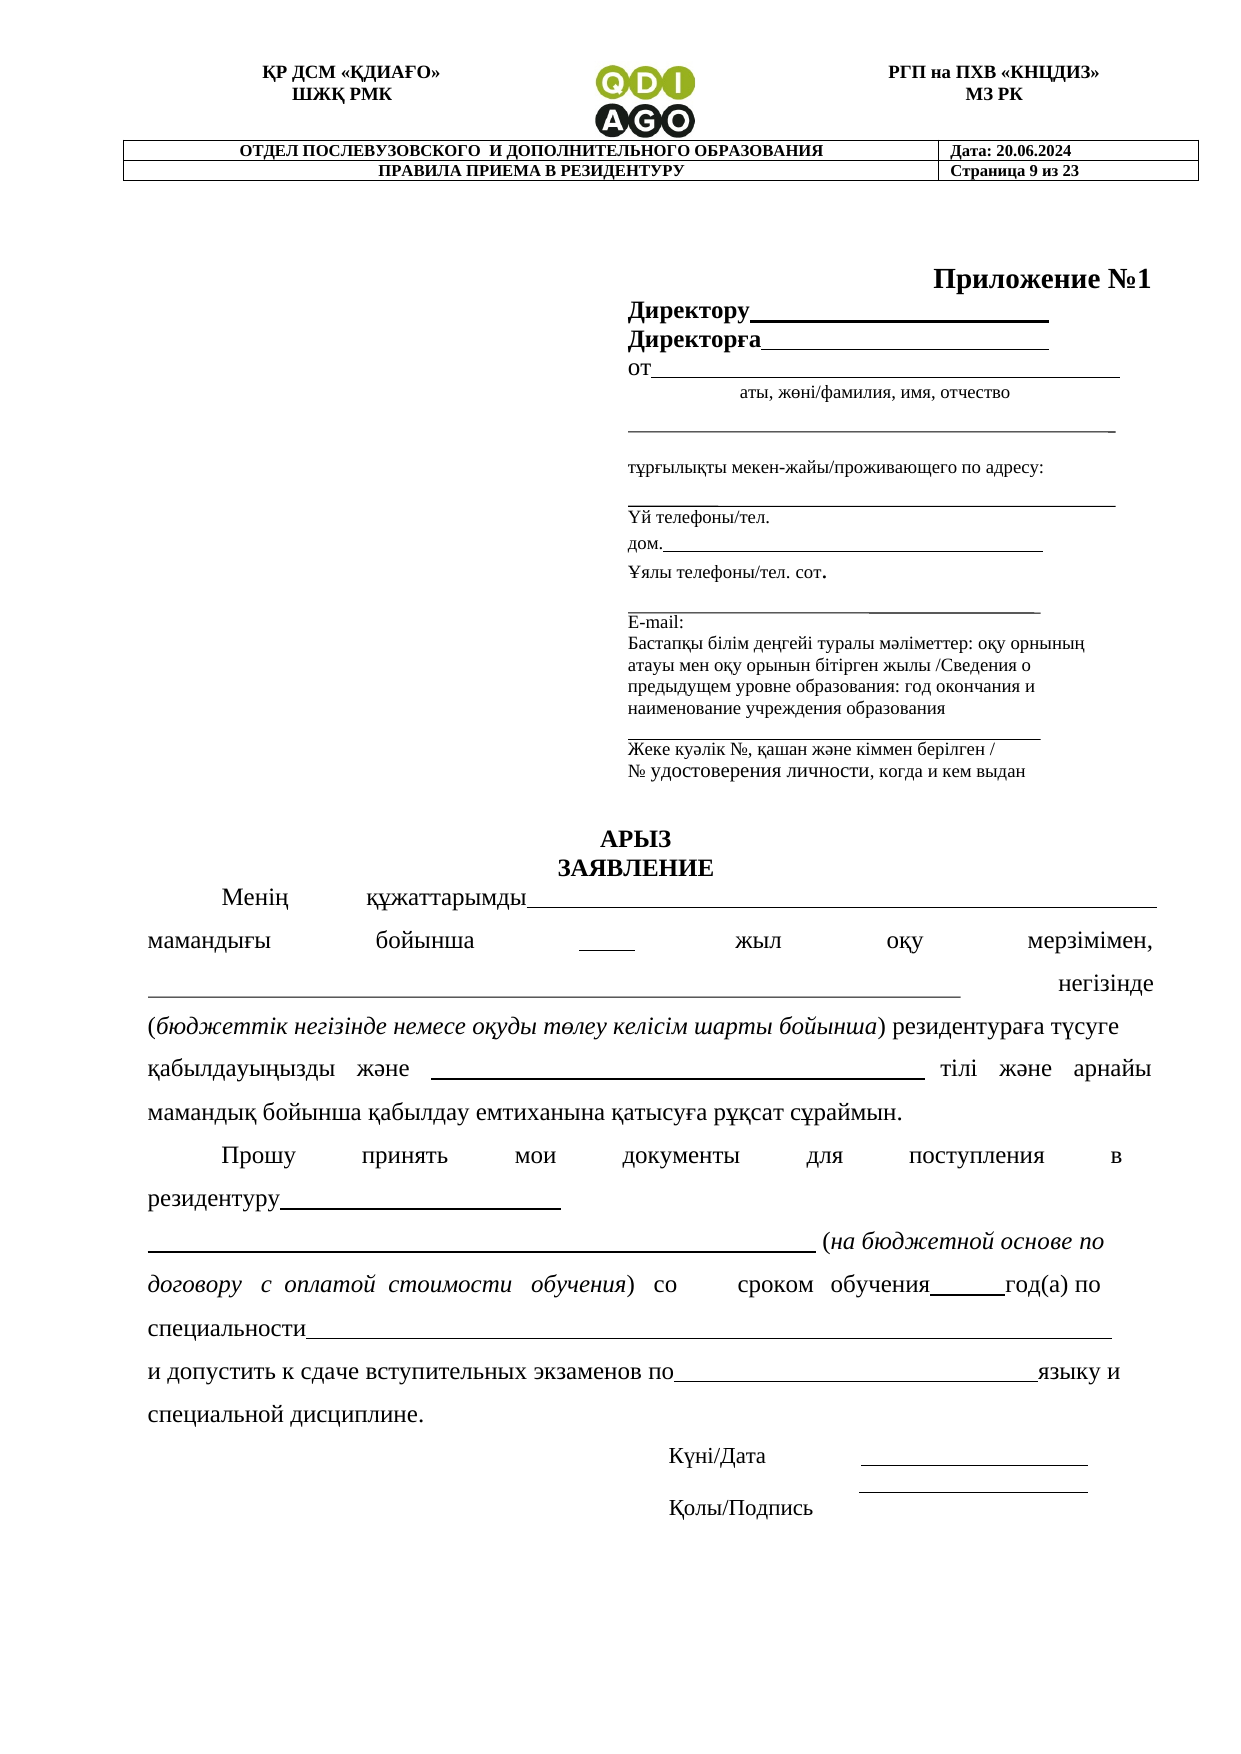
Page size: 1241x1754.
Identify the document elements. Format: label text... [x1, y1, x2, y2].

text аты, жөні/фамилия, имя, отчество [739, 381, 1192, 403]
text Менің құжаттарымды мамандығы бойынша жыл оқу мерзімімен, [147, 882, 1158, 954]
text от [628, 353, 1192, 381]
text АРЫЗ ЗАЯВЛЕНИЕ [556, 825, 714, 882]
text Күні/Дата [668, 1442, 1192, 1469]
text № удостоверения личности, когда и кем выдан [628, 759, 1192, 782]
text E-mail: [628, 608, 1192, 632]
text тілі және арнайы [940, 1054, 1192, 1082]
text негізінде (бюджеттік негізінде немесе оқуды төлеу келісім шарты бойынша) резидентураға түсуге [147, 968, 1156, 1040]
text мамандық бойынша қабылдау емтиханына қатысуға рұқсат сұраймын. [147, 1097, 924, 1126]
text Прошу принять мои документы для поступления в резидентуру [147, 1140, 1123, 1212]
text дом. Ұялы телефоны/тел. сот. [628, 532, 1043, 584]
text қабылдауыңызды және [147, 1054, 924, 1082]
text тұрғылықты мекен-жайы/проживающего по адресу: Үй телефоны/тел. [628, 433, 1046, 527]
text (на бюджетной основе по договору с оплатой стоимости обучения) со сроком обучения год(а) по специальности и допустить к сдаче вступительных экзаменов по языку и специальной дисциплине. [147, 1226, 1121, 1428]
text Жеке куәлік №, қашан және кіммен берілген / [628, 735, 1192, 759]
text Қолы/Подпись [380, 1488, 1102, 1520]
text Бастапқы білім деңгейі туралы мәліметтер: оқу орнының атауы мен оқу орынын бітірген жылы /Сведения о предыдущем уровне образования: год окончания и наименование учреждения образования [628, 632, 1087, 718]
text Приложение №1 Директору Директорға [628, 262, 1152, 353]
